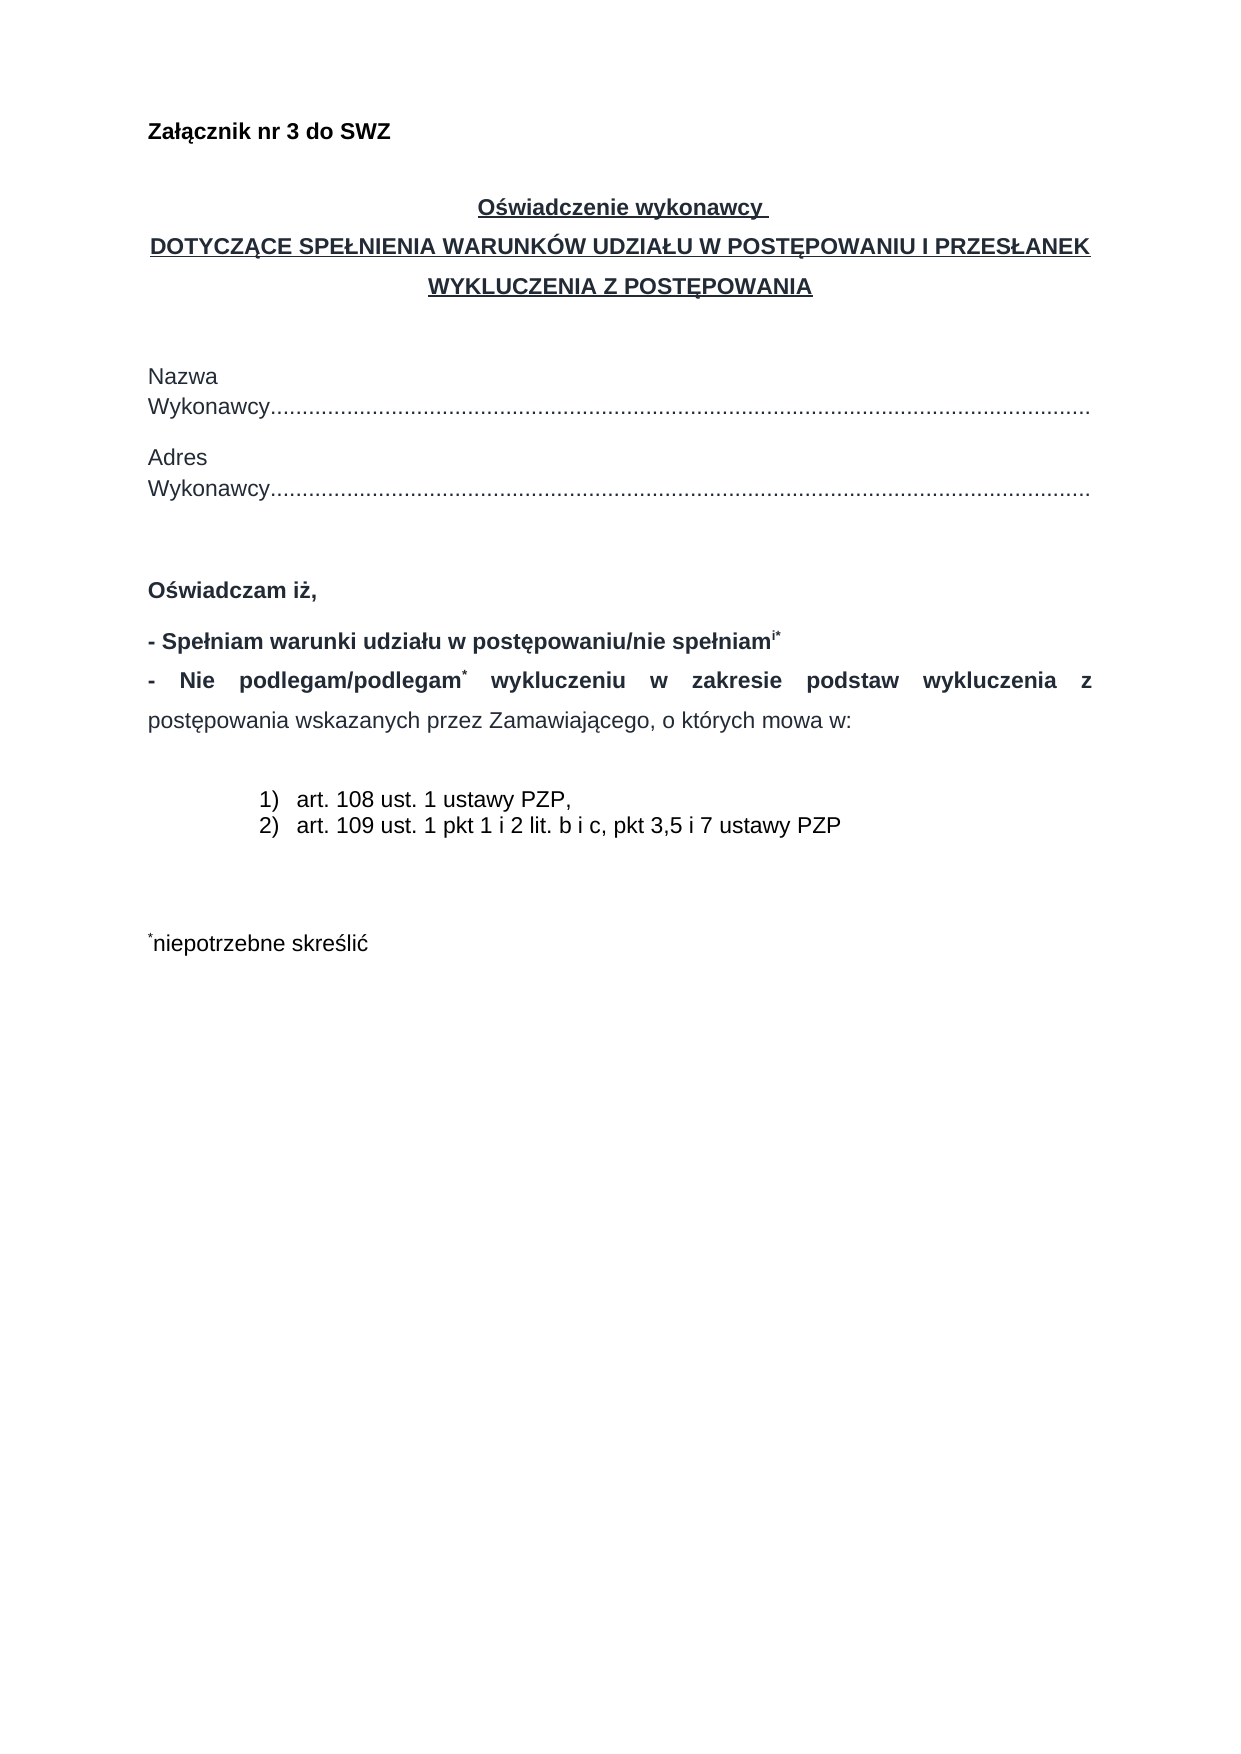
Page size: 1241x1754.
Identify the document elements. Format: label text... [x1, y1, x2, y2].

text - Nie podlegam/podlegam* wykluczeniu w zakresie podstaw wykluczenia z postępowania wskazanych przez Zamawiającego, o których mowa w: [148, 667, 1092, 733]
list art. 108 ust. 1 ustawy PZP, [259, 786, 1092, 812]
text Nazwa Wykonawcy................................................................................................................................. [148, 363, 1092, 420]
text - Spełniam warunki udziału w postępowaniu/nie spełniam* [148, 628, 1092, 654]
list art. 109 ust. 1 pkt 1 i 2 lit. b i c, pkt 3,5 i 7 ustawy PZP [259, 812, 1092, 838]
text Oświadczenie wykonawcy [148, 194, 1092, 220]
text Załącznik nr 3 do SWZ [148, 118, 1092, 144]
text *niepotrzebne skreślić [148, 930, 1092, 956]
text Oświadczam iż, [148, 577, 1092, 603]
text Adres Wykonawcy................................................................................................................................. [148, 444, 1092, 501]
text DOTYCZĄCE SPEŁNIENIA WARUNKÓW UDZIAŁU W POSTĘPOWANIU I PRZESŁANEK WYKLUCZENIA Z POSTĘPOWANIA [148, 233, 1092, 299]
